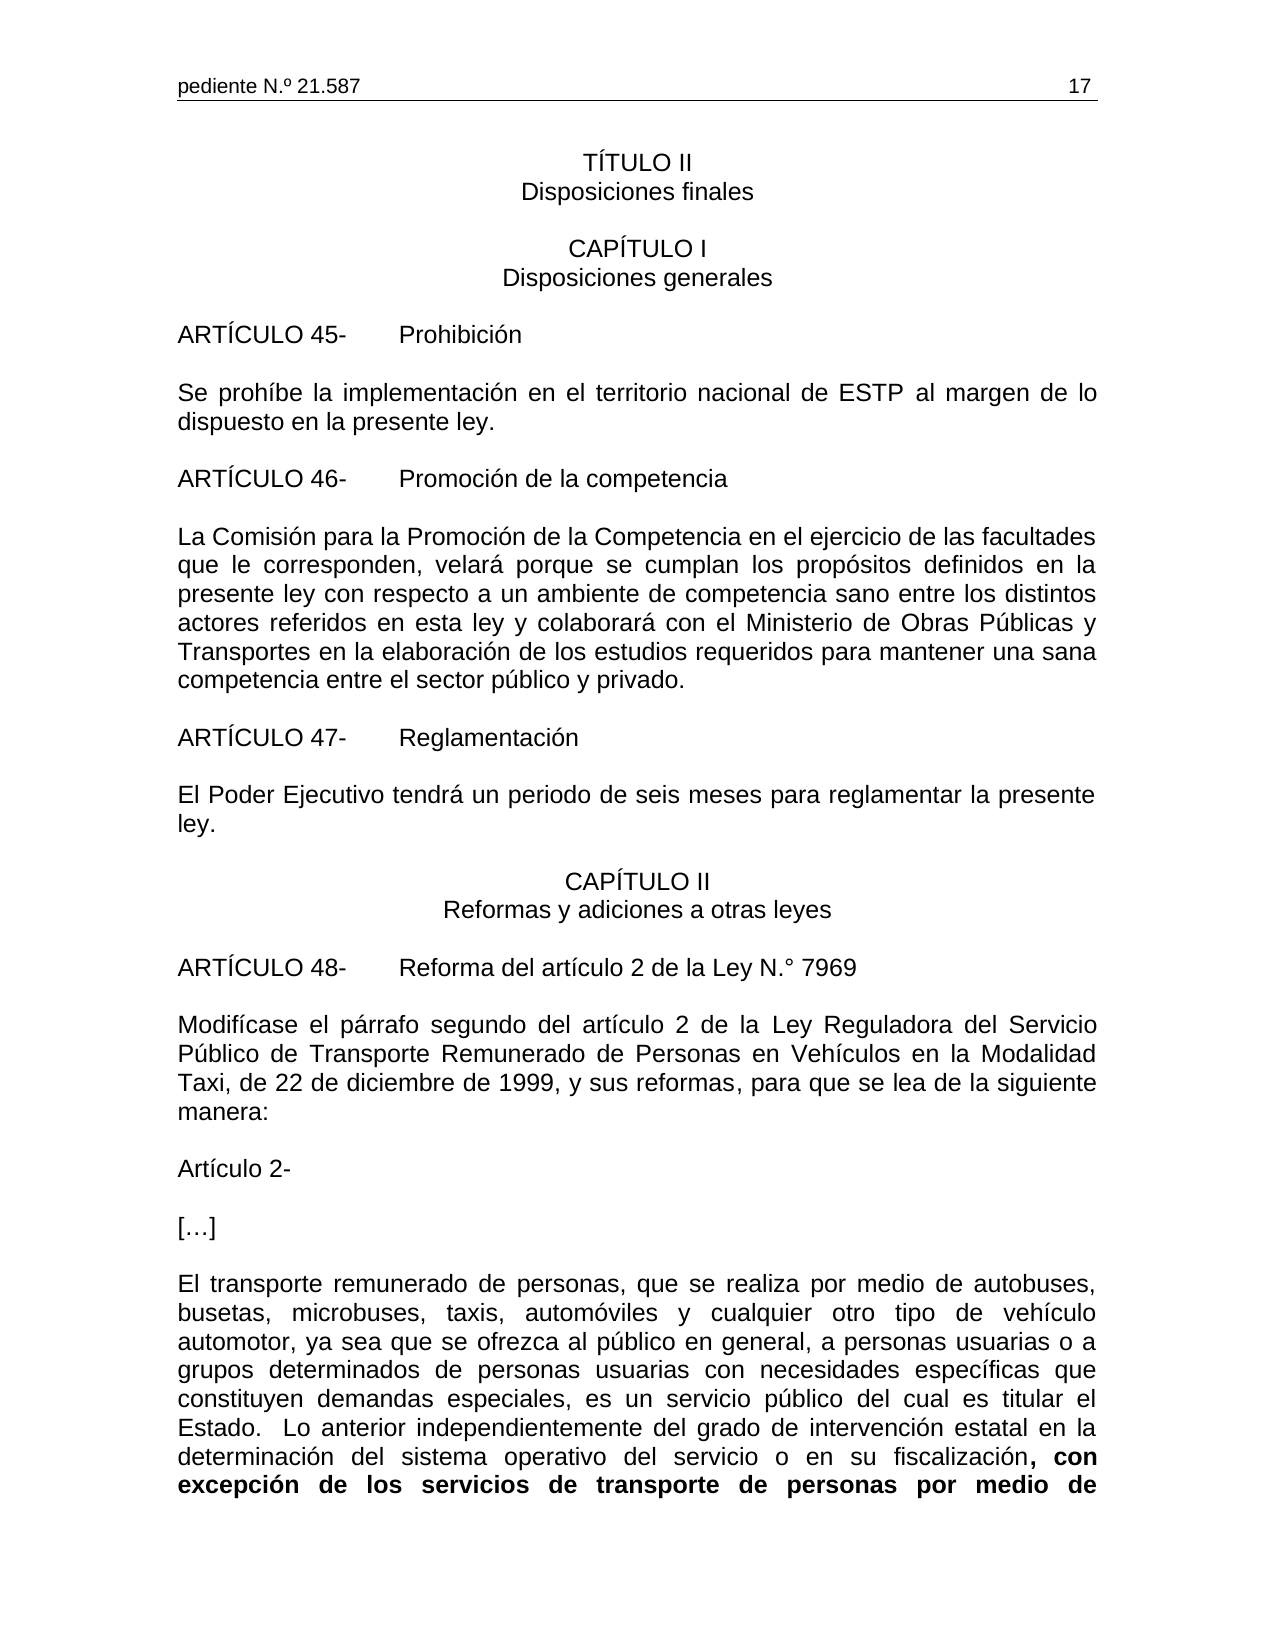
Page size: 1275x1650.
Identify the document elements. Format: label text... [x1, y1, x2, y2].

text TÍTULO II [177, 148, 1098, 176]
text Se prohíbe la implementación en el territorio nacional de ESTP al margen de lo dispuesto en la presente ley. [177, 378, 1098, 435]
text ARTÍCULO 47- Reglamentación [177, 723, 1098, 751]
text ARTÍCULO 48- Reforma del artículo 2 de la Ley N.° 7969 [177, 953, 1098, 981]
text […] [177, 1211, 1098, 1240]
text Disposiciones generales [177, 263, 1098, 291]
text CAPÍTULO I [177, 234, 1098, 263]
text Reformas y adiciones a otras leyes [177, 895, 1098, 924]
text Modifícase el párrafo segundo del artículo 2 de la Ley Reguladora del Servicio Público de Transporte Remunerado de Personas en Vehículos en la Modalidad Taxi, de 22 de diciembre de 1999, y sus reformas, para que se lea de la siguiente manera: [177, 1010, 1098, 1125]
text CAPÍTULO II [177, 866, 1098, 895]
text Artículo 2- [177, 1154, 1098, 1183]
text ARTÍCULO 45- Prohibición [177, 320, 1098, 349]
text La Comisión para la Promoción de la Competencia en el ejercicio de las facultades que le corresponden, velará porque se cumplan los propósitos definidos en la presente ley con respecto a un ambiente de competencia sano entre los distintos actores referidos en esta ley y colaborará con el Ministerio de Obras Públicas y Transportes en la elaboración de los estudios requeridos para mantener una sana competencia entre el sector público y privado. [177, 521, 1098, 694]
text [177, 1269, 1098, 1499]
text El Poder Ejecutivo tendrá un periodo de seis meses para reglamentar la presente ley. [177, 780, 1098, 838]
text Disposiciones finales [177, 176, 1098, 205]
text ARTÍCULO 46- Promoción de la competencia [177, 464, 1098, 493]
